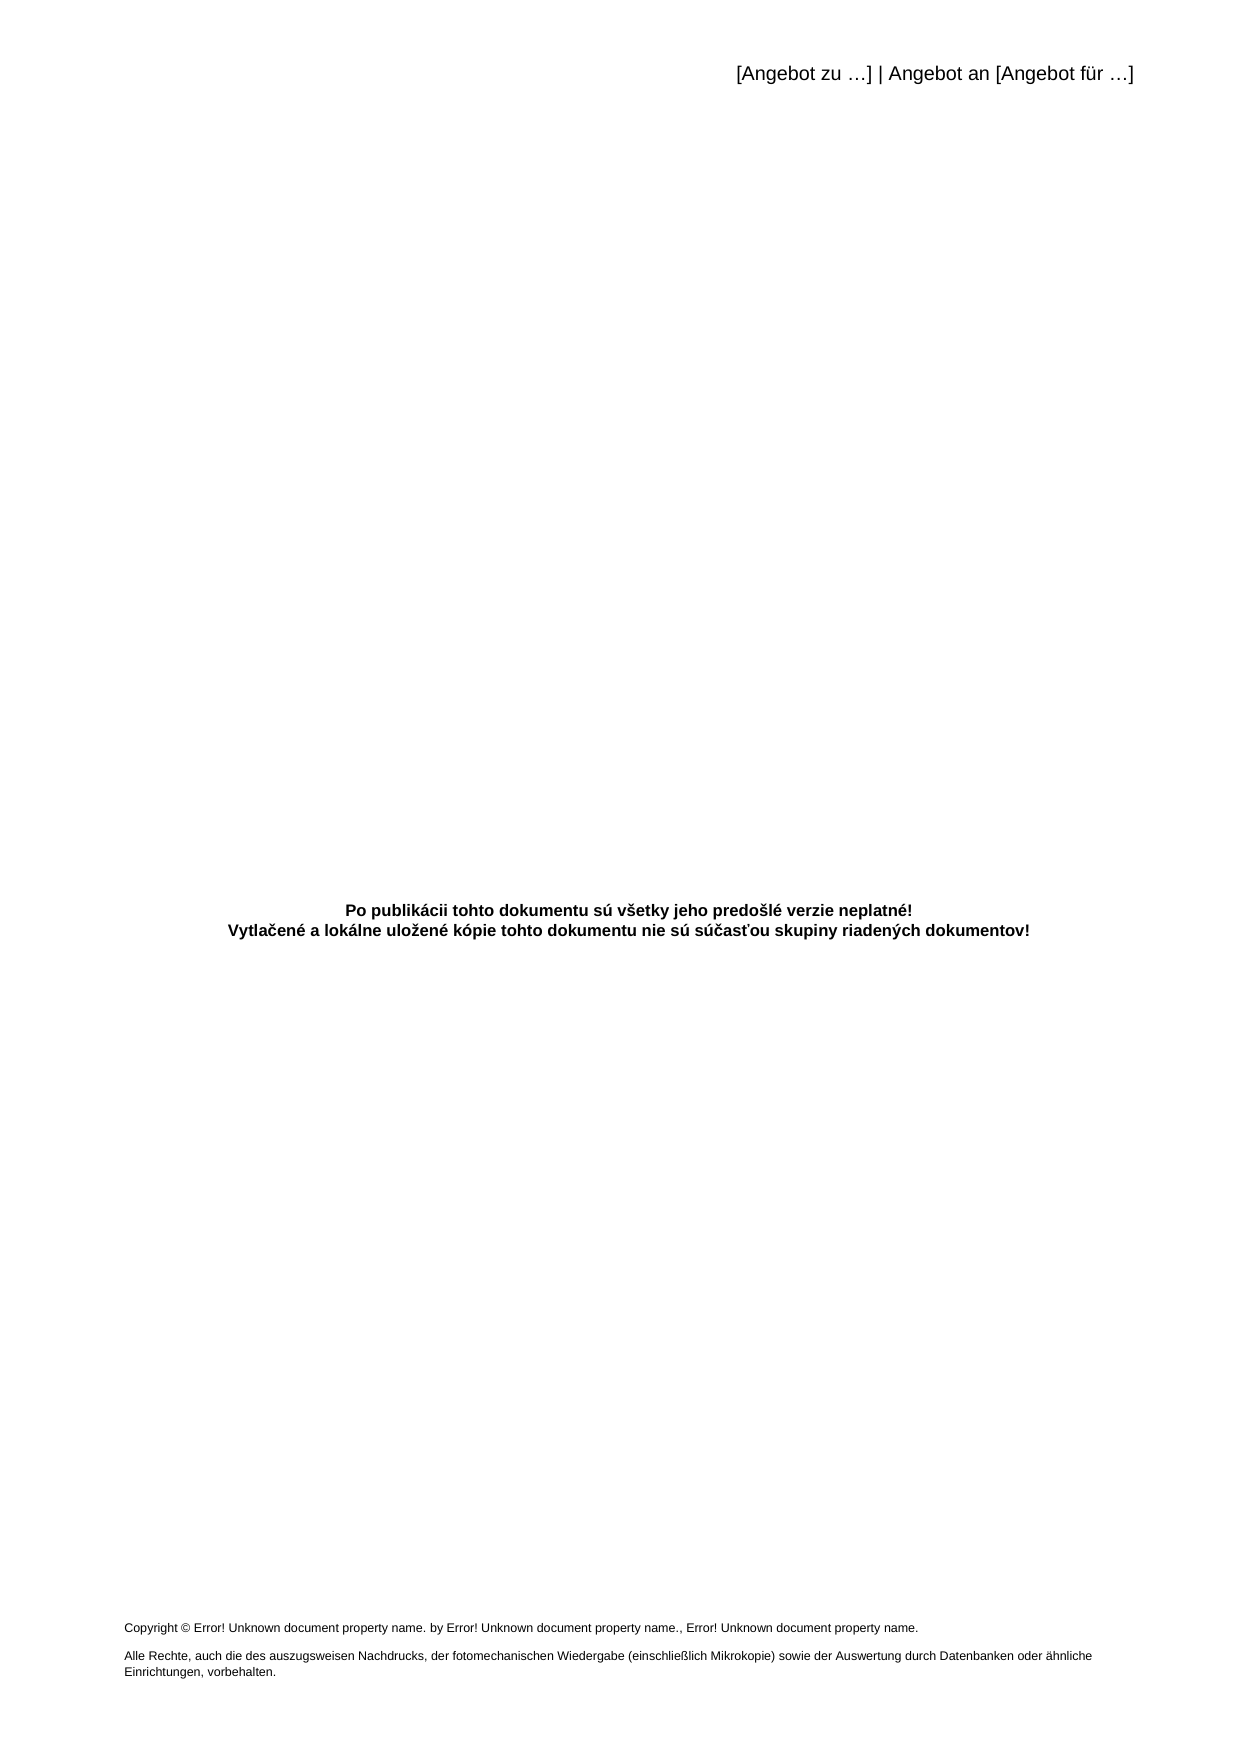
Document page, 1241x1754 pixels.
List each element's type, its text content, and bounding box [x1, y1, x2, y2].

text Po publikácii tohto dokumentu sú všetky jeho predošlé verzie neplatné! [124, 901, 1134, 920]
text Vytlačené a lokálne uložené kópie tohto dokumentu nie sú súčasťou skupiny riadených dokumentov! [124, 920, 1134, 939]
